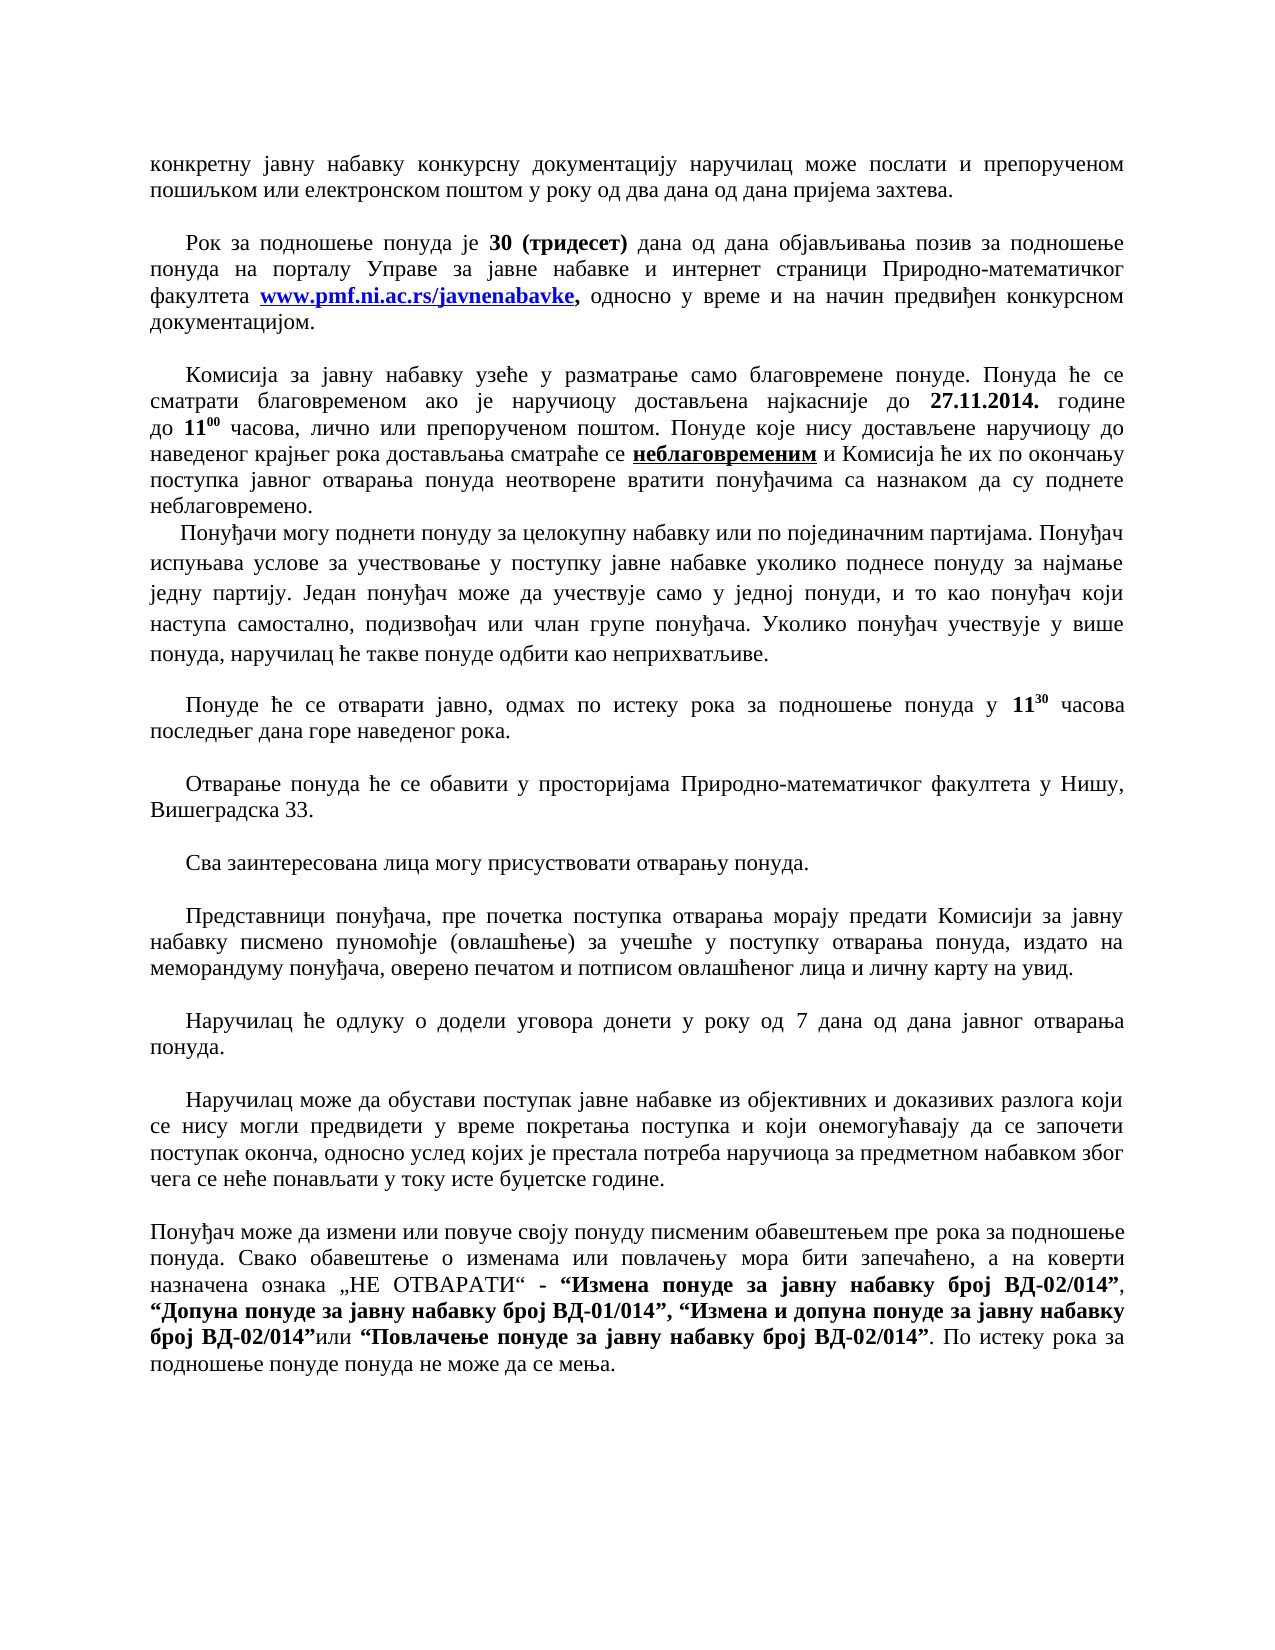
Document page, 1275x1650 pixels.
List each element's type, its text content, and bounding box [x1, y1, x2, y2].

text Комисија за јавну набавку узеће у разматрање само благовремене понуде. Понуда ће се сматрати благовременом ако је наручиоцу достављена најкасније до 27.11.2014. године до 1100 часова, лично или препорученом поштом. Понудe којe нису достављене наручиоцу до наведеног крајњег рока достављања сматраће се неблаговременим и Комисија ће их по окончању поступка јавног отварања понуда неотворене вратити понуђачима са назнаком да су поднете неблаговремено. [150, 361, 1125, 519]
text Понуђачи могу поднети понуду за целокупну набавку или по појединачним партијама. Понуђач испуњава услове за учествовање у поступку јавне набавке уколико поднесе понуду за најмање једну партију. Један понуђач може да учествује само у једној понуди, и то као понуђач који наступа самостално, подизвођач или члан групе понуђача. Уколико понуђач учествује у више понуда, наручилац ће такве понуде одбити као неприхватљиве. [150, 519, 1125, 666]
text Рок за подношење понуда је 30 (тридесет) дана од дана објављивања позив за подношење понуда на порталу Управе за јавне набавке и интернет страници Природно-математичког факултета www.pmf.ni.ac.rs/javnenabavke, односно у време и на начин предвиђен конкурсном документацијом. [150, 229, 1125, 334]
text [150, 150, 1125, 203]
text Представници понуђача, пре почетка поступка отварања морају предати Комисији за јавну набавку писмено пуномоћје (овлашћење) за учешће у поступку отварања понуда, издато на меморандуму понуђача, оверено печатом и потписом овлашћеног лица и личну карту на увид. [150, 902, 1125, 981]
text Наручилац може да обустави поступак јавне набавке из објективних и доказивих разлога који се нису могли предвидети у време покретања поступка и који онемогућавају да се започети поступак оконча, односно услед којих је престала потреба наручиоца за предметном набавком због чега се неће понављати у току исте буџетске године. [150, 1086, 1125, 1192]
text Понуђач може да измени или повуче своју понуду писменим обавештењем пре рока за подношење понуда. Свако обавештење о изменама или повлачењу мора бити запечаћено, а на коверти назначена ознака „НЕ ОТВАРАТИ“ - “Измена понуде за јавну набавку број ВД-02/014”, “Допуна понуде за јавну набавку број ВД-01/014”, “Измена и допуна понуде за јавну набавку број ВД-02/014”или “Повлачење понуде за јавну набавку број ВД-02/014”. По истеку рока за подношење понуде понуда не може да се мења. [150, 1218, 1125, 1376]
text Наручилац ће одлуку о додели уговора донети у року од 7 дана од дана јавног отварања понуда. [150, 1007, 1125, 1060]
text Отварање понуда ће се обавити у просторијама Природно-математичког факултета у Нишу, Вишеградска 33. [150, 770, 1125, 823]
text Понуде ће се отварати јавно, одмах по истеку рока за подношење понуда у 1130 часова последњег дана горе наведеног рока. [150, 691, 1125, 743]
text Сва заинтересована лица могу присуствовати отварању понуда. [150, 849, 1125, 875]
